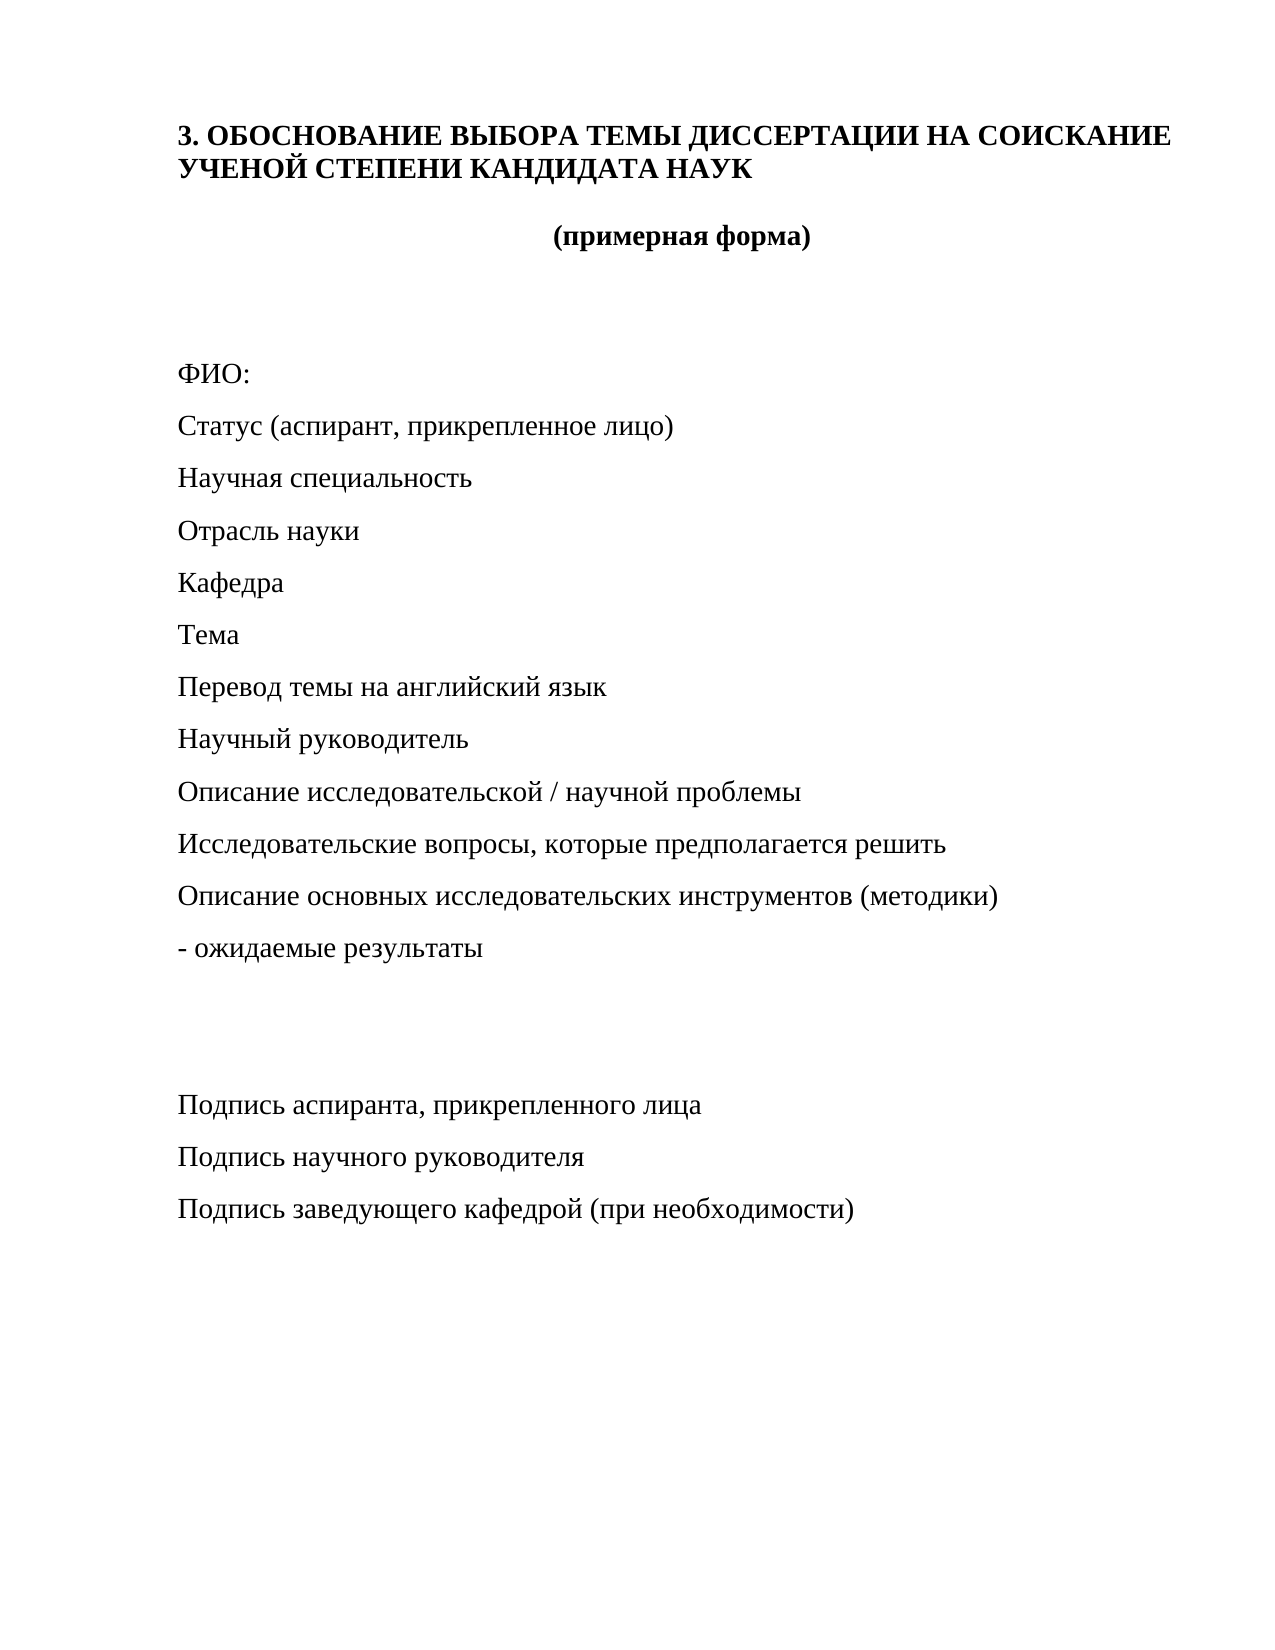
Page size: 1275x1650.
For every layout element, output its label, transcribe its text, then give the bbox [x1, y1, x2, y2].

text Исследовательские вопросы, которые предполагается решить [177, 826, 1186, 859]
text Кафедра [177, 565, 1186, 598]
text Подпись заведующего кафедрой (при необходимости) [177, 1191, 1186, 1225]
text Научный руководитель [177, 722, 1186, 755]
text Научная специальность [177, 461, 1186, 494]
text Описание исследовательской / научной проблемы [177, 774, 1186, 807]
text Отрасль науки [177, 513, 1186, 546]
text Описание основных исследовательских инструментов (методики) [177, 878, 1186, 912]
text - ожидаемые результаты [177, 930, 1186, 964]
text Подпись научного руководителя [177, 1139, 1186, 1173]
text ФИО: [177, 356, 1186, 390]
text Подпись аспиранта, прикрепленного лица [177, 1087, 1186, 1120]
text Статус (аспирант, прикрепленное лицо) [177, 408, 1186, 442]
text (примерная форма) [177, 218, 1186, 252]
text 3. ОБОСНОВАНИЕ ВЫБОРА ТЕМЫ ДИССЕРТАЦИИ НА СОИСКАНИЕ УЧЕНОЙ СТЕПЕНИ КАНДИДАТА НАУК [177, 118, 1186, 185]
text Тема [177, 617, 1186, 651]
text Перевод темы на английский язык [177, 669, 1186, 703]
